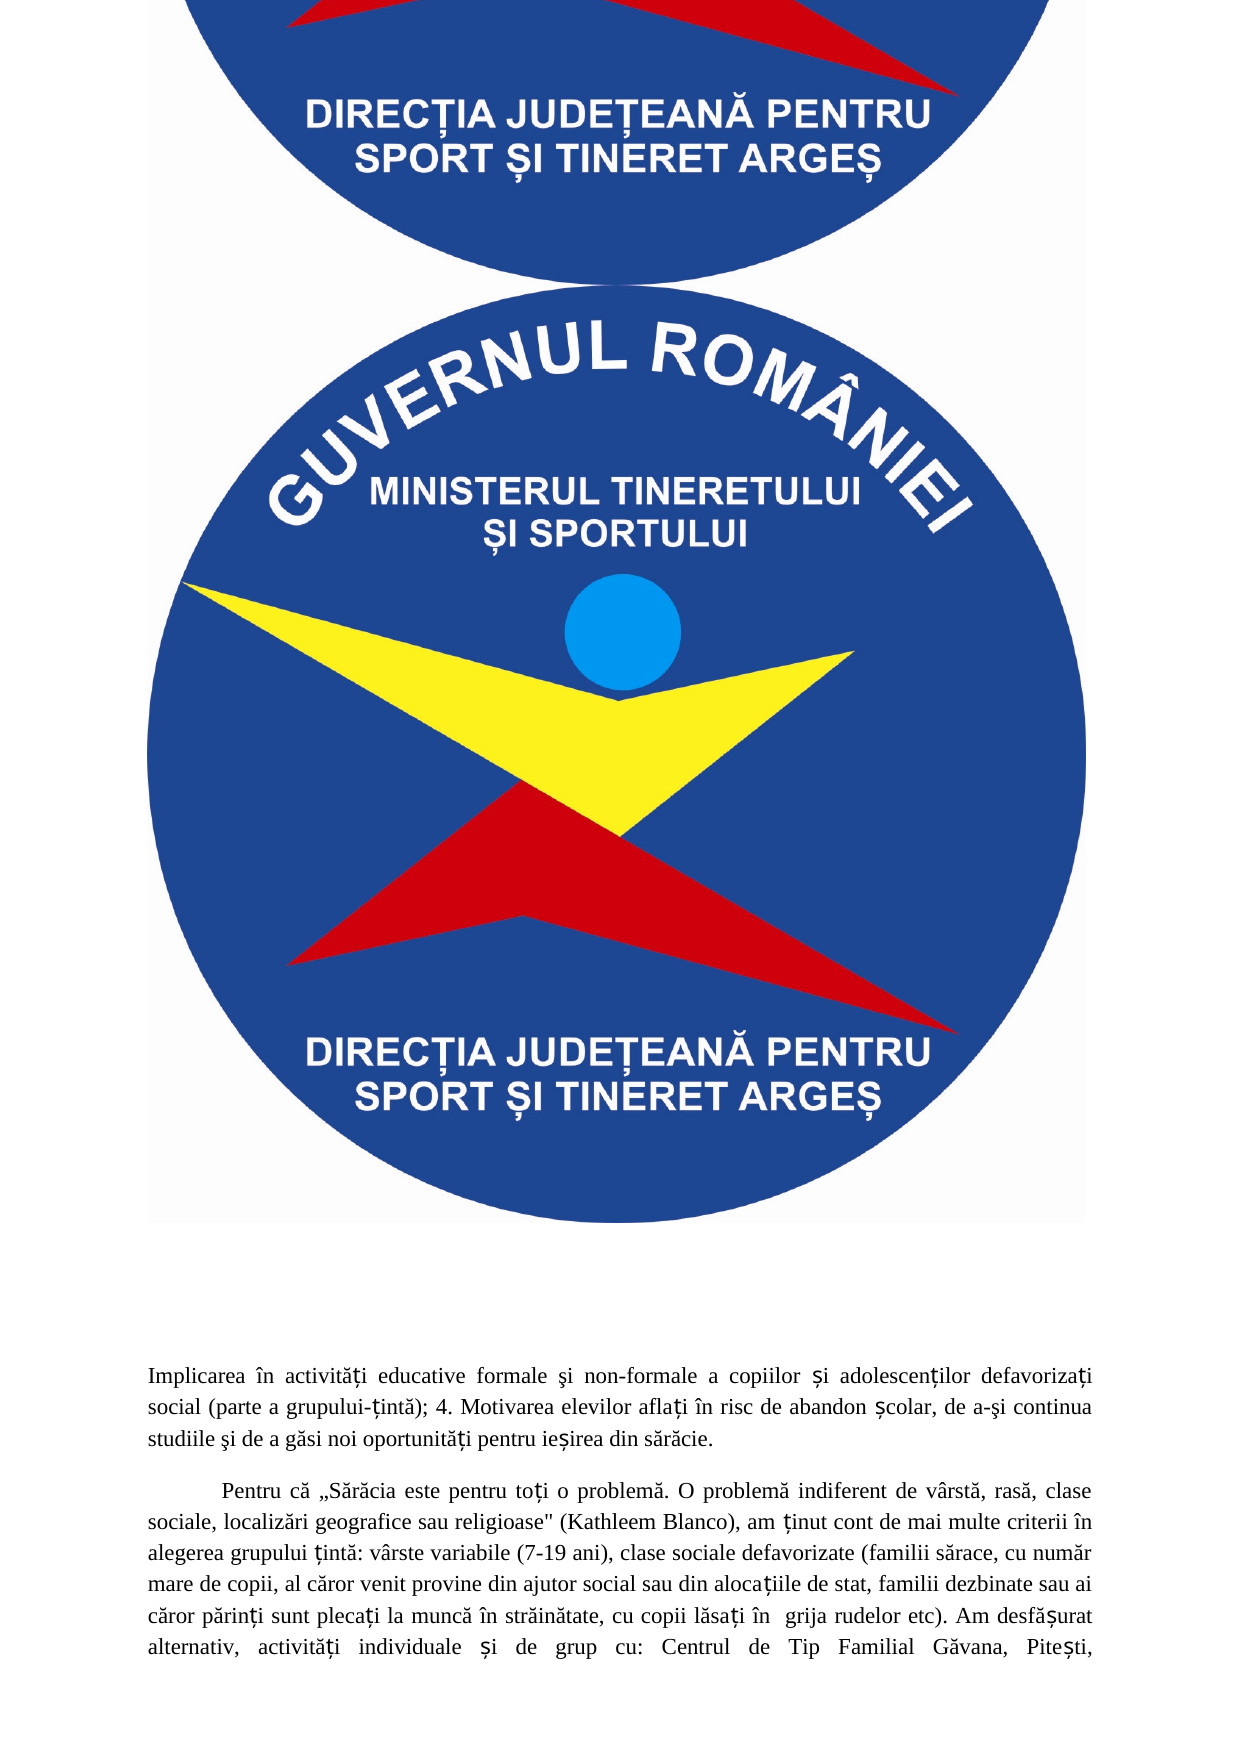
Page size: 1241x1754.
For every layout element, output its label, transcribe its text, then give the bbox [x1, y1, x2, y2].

text Pentru că „Sărăcia este pentru toți o problemă. O problemă indiferent de vârstă, rasă, clase sociale, localizări geografice sau religioase" (Kathleem Blanco), am ținut cont de mai multe criterii în alegerea grupului țintă: vârste variabile (7-19 ani), clase sociale defavorizate (familii sărace, cu număr mare de copii, al căror venit provine din ajutor social sau din alocațiile de stat, familii dezbinate sau ai căror părinți sunt plecați la muncă în străinătate, cu copii lăsați în grija rudelor etc). Am desfășurat alternativ, activități individuale și de grup cu: Centrul de Tip Familial Găvana, Pitești, Centrul ,,Creștem împreună", Centrul Școlar de educație incluzivă ,,Sfânta Filofteea”, Ștefănești, „Salvați Copiii", Filiala Argeș. [148, 1473, 1093, 1661]
picture [147, 0, 1086, 1223]
text Obiectivele proiectului au vizat: 1. Dezvoltarea comunicării și a spiritului de echipă în rândul voluntarilor-inițiatori; 2. Înțelegerea misiunii nobile de voluntar și atragerea mai multor persoane din comunitatea locală spre voluntariat, în spiritul solidarității cu cei de lângă noi; 3. Implicarea în activități educative formale şi non-formale a copiilor și adolescenților defavorizați social (parte a grupului-țintă); 4. Motivarea elevilor aflați în risc de abandon școlar, de a-şi continua studiile şi de a găsi noi oportunități pentru ieșirea din sărăcie. [148, 1359, 1093, 1453]
